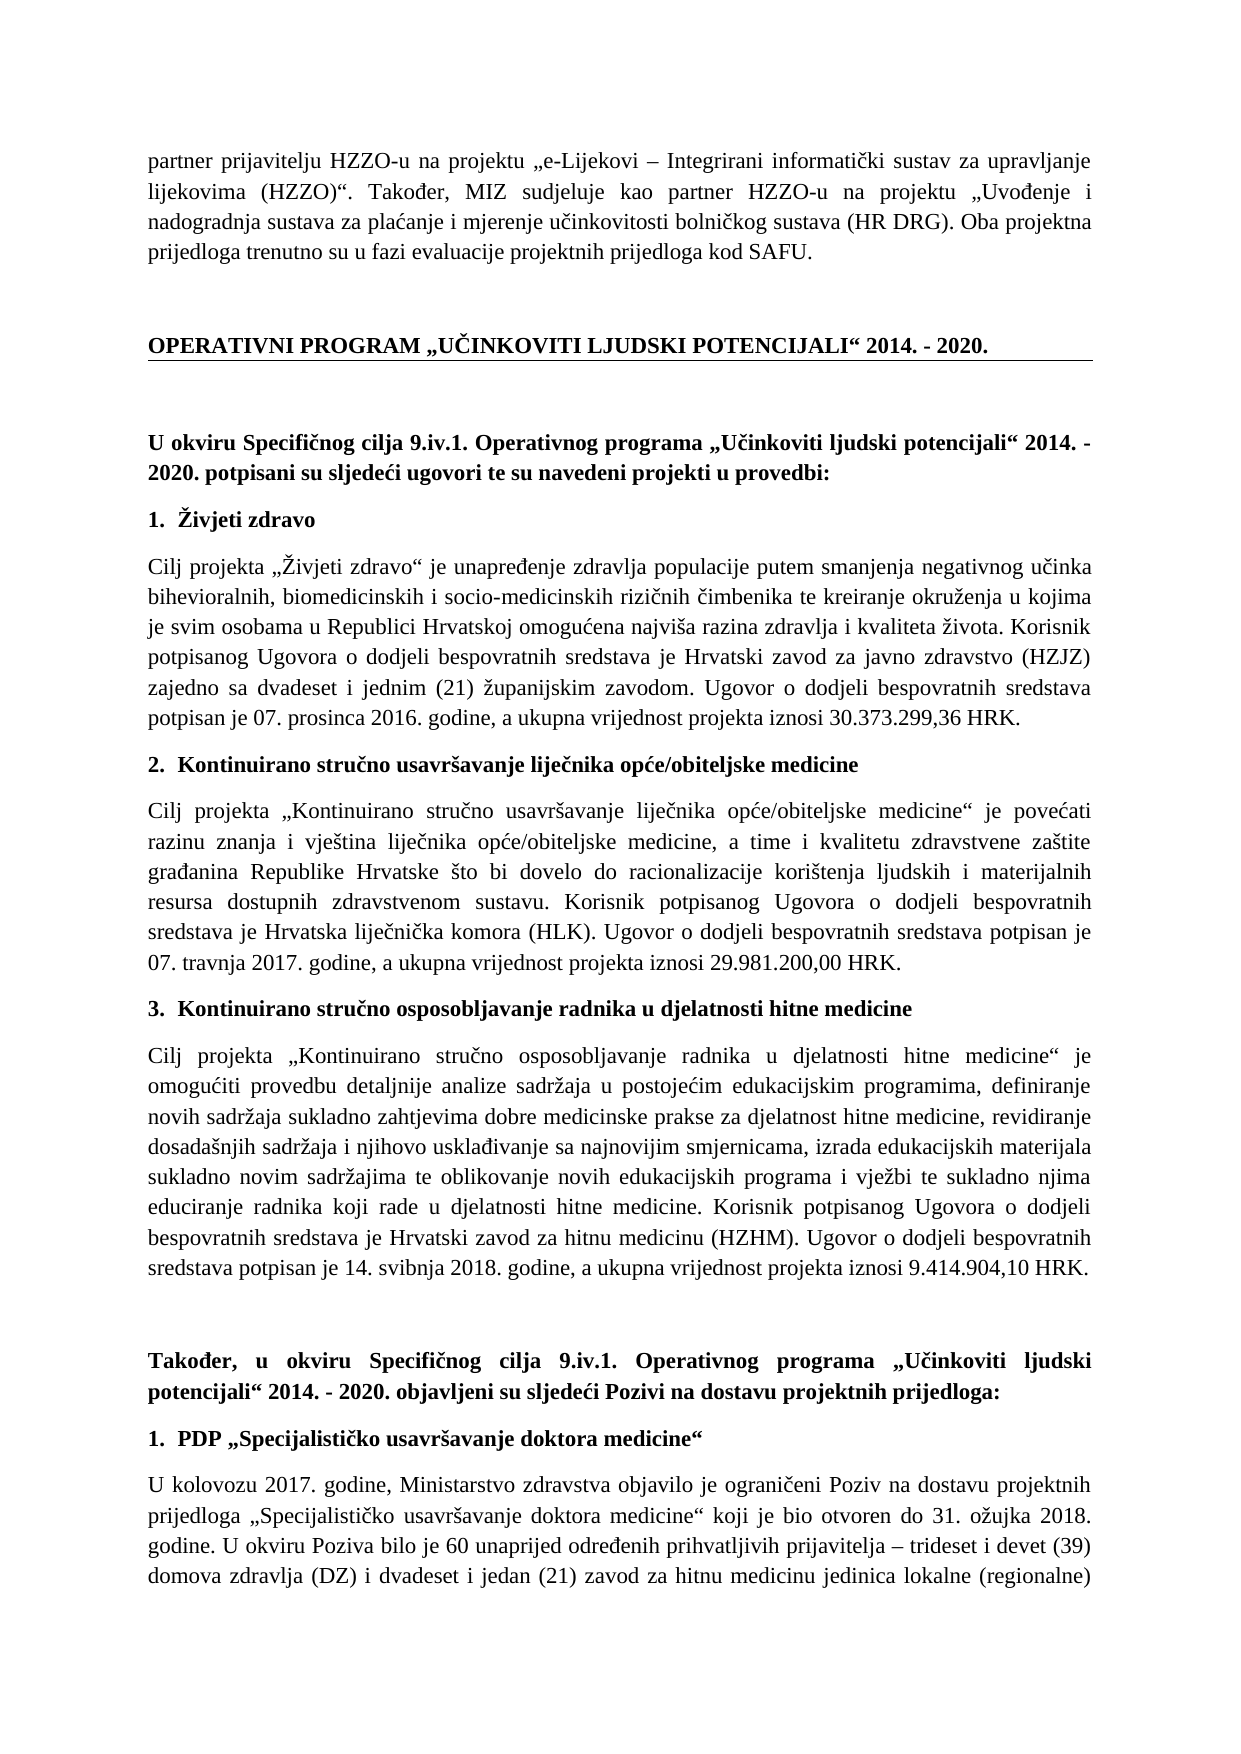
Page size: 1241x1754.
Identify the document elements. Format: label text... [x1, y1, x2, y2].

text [148, 1472, 1093, 1588]
list Živjeti zdravo [148, 506, 1093, 532]
list PDP „Specijalističko usavršavanje doktora medicine“ [148, 1425, 1093, 1451]
text OPERATIVNI PROGRAM „UČINKOVITI LJUDSKI POTENCIJALI“ 2014. - 2020. [148, 332, 1093, 360]
text Cilj projekta „Kontinuirano stručno usavršavanje liječnika opće/obiteljske medicine“ je povećati razinu znanja i vještina liječnika opće/obiteljske medicine, a time i kvalitetu zdravstvene zaštite građanina Republike Hrvatske što bi dovelo do racionalizacije korištenja ljudskih i materijalnih resursa dostupnih zdravstvenom sustavu. Korisnik potpisanog Ugovora o dodjeli bespovratnih sredstava je Hrvatska liječnička komora (HLK). Ugovor o dodjeli bespovratnih sredstava potpisan je 07. travnja 2017. godine, a ukupna vrijednost projekta iznosi 29.981.200,00 HRK. [148, 798, 1093, 975]
text U okviru Specifičnog cilja 9.iv.1. Operativnog programa „Učinkoviti ljudski potencijali“ 2014. - 2020. potpisani su sljedeći ugovori te su navedeni projekti u provedbi: [148, 429, 1093, 485]
text Cilj projekta „Živjeti zdravo“ je unapređenje zdravlja populacije putem smanjenja negativnog učinka bihevioralnih, biomedicinskih i socio-medicinskih rizičnih čimbenika te kreiranje okruženja u kojima je svim osobama u Republici Hrvatskoj omogućena najviša razina zdravlja i kvaliteta života. Korisnik potpisanog Ugovora o dodjeli bespovratnih sredstava je Hrvatski zavod za javno zdravstvo (HZJZ) zajedno sa dvadeset i jednim (21) županijskim zavodom. Ugovor o dodjeli bespovratnih sredstava potpisan je 07. prosinca 2016. godine, a ukupna vrijednost projekta iznosi 30.373.299,36 HRK. [148, 553, 1093, 730]
text Cilj projekta „Kontinuirano stručno osposobljavanje radnika u djelatnosti hitne medicine“ je omogućiti provedbu detaljnije analize sadržaja u postojećim edukacijskim programima, definiranje novih sadržaja sukladno zahtjevima dobre medicinske prakse za djelatnost hitne medicine, revidiranje dosadašnjih sadržaja i njihovo usklađivanje sa najnovijim smjernicama, izrada edukacijskih materijala sukladno novim sadržajima te oblikovanje novih edukacijskih programa i vježbi te sukladno njima educiranje radnika koji rade u djelatnosti hitne medicine. Korisnik potpisanog Ugovora o dodjeli bespovratnih sredstava je Hrvatski zavod za hitnu medicinu (HZHM). Ugovor o dodjeli bespovratnih sredstava potpisan je 14. svibnja 2018. godine, a ukupna vrijednost projekta iznosi 9.414.904,10 HRK. [148, 1042, 1093, 1280]
list Kontinuirano stručno usavršavanje liječnika opće/obiteljske medicine [148, 751, 1093, 777]
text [148, 148, 1093, 264]
list Kontinuirano stručno osposobljavanje radnika u djelatnosti hitne medicine [148, 996, 1093, 1022]
text Također, u okviru Specifičnog cilja 9.iv.1. Operativnog programa „Učinkoviti ljudski potencijali“ 2014. - 2020. objavljeni su sljedeći Pozivi na dostavu projektnih prijedloga: [148, 1348, 1093, 1404]
